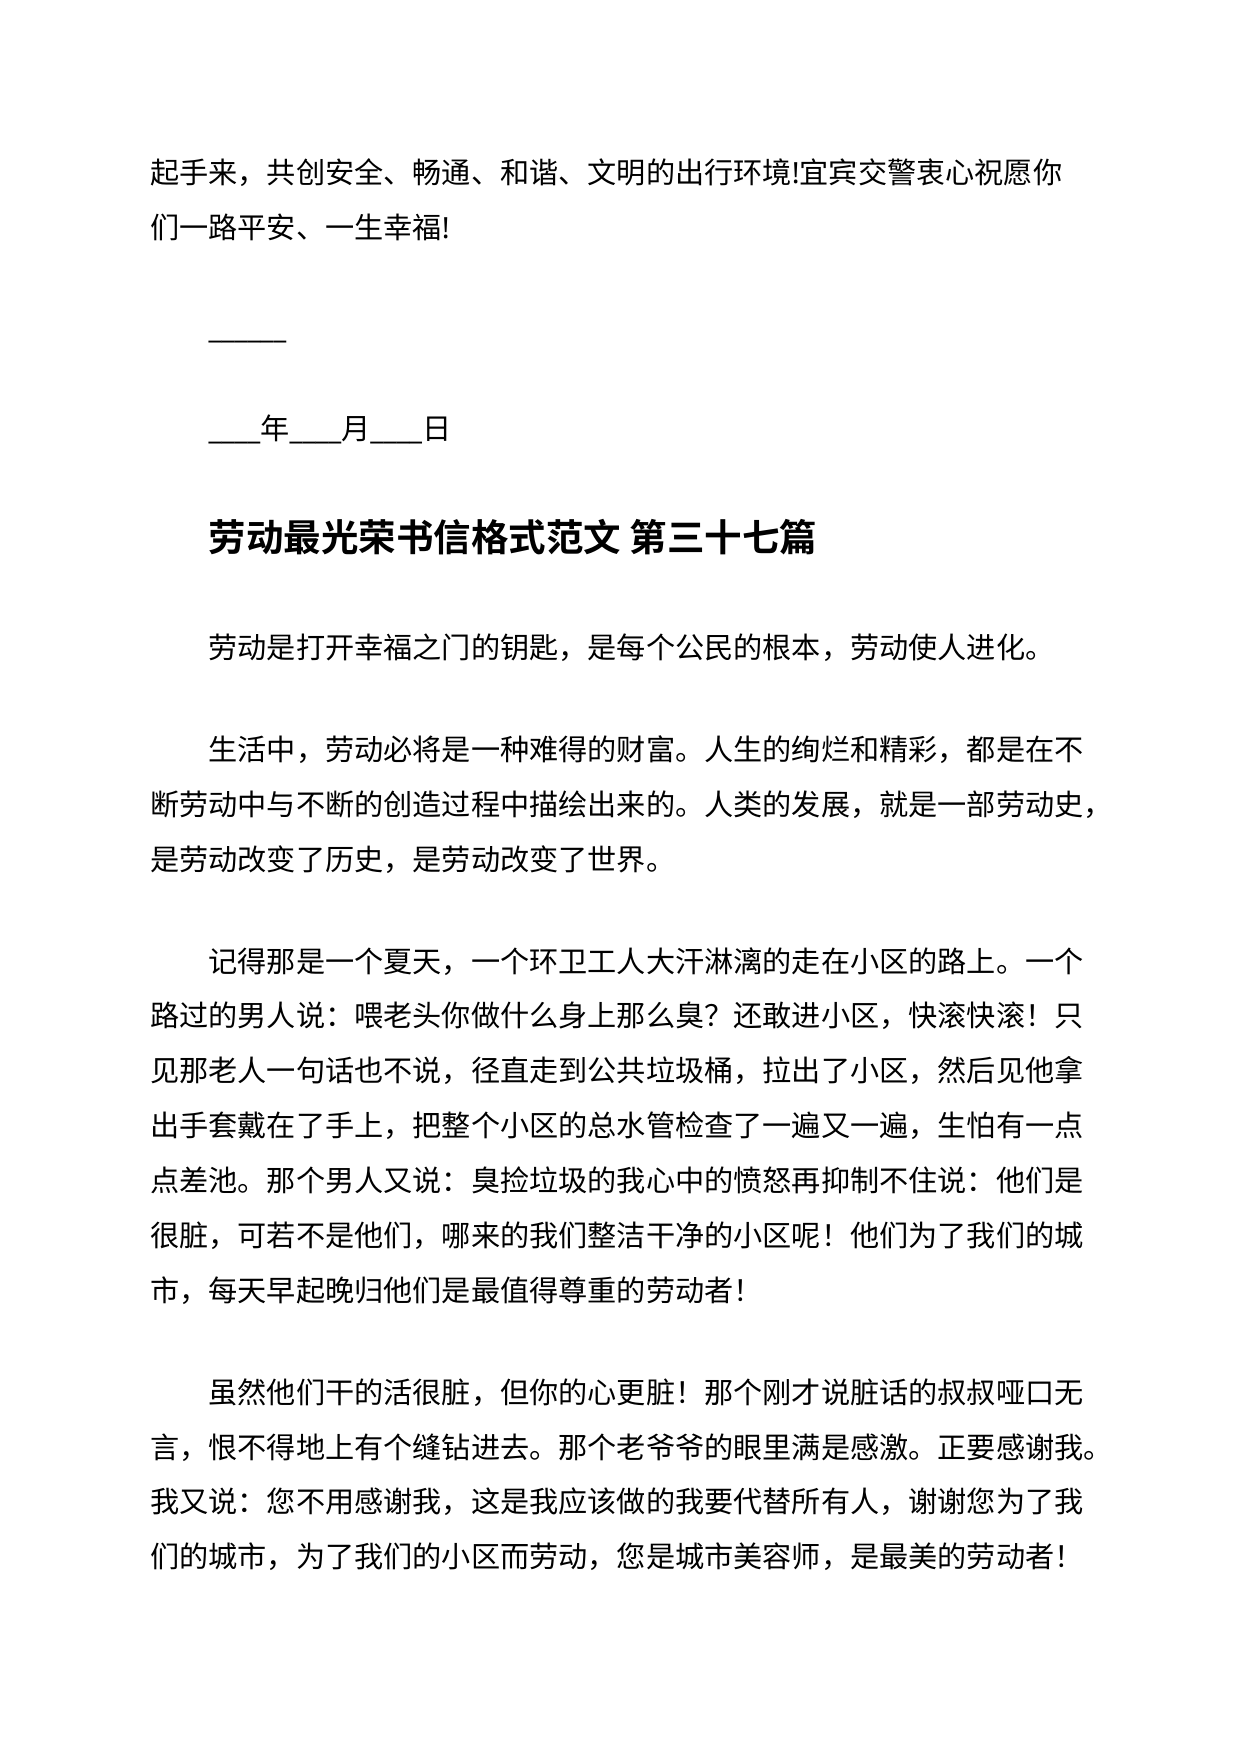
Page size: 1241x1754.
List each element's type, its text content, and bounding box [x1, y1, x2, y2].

text 劳动是打开幸福之门的钥匙，是每个公民的根本，劳动使人进化。 [150, 625, 1090, 667]
text ____年____月____日 [150, 405, 1090, 448]
text 记得那是一个夏天，一个环卫工人大汗淋漓的走在小区的路上。一个路过的男人说：喂老头你做什么身上那么臭？还敢进小区，快滚快滚！只见那老人一句话也不说，径直走到公共垃圾桶，拉出了小区，然后见他拿出手套戴在了手上，把整个小区的总水管检查了一遍又一遍，生怕有一点点差池。那个男人又说：臭捡垃圾的我心中的愤怒再抑制不住说：他们是很脏，可若不是他们，哪来的我们整洁干净的小区呢！他们为了我们的城市，每天早起晚归他们是最值得尊重的劳动者！ [150, 938, 1090, 1310]
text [150, 150, 1090, 247]
text 劳动最光荣书信格式范文 第三十七篇 [150, 507, 1090, 562]
text 虽然他们干的活很脏，但你的心更脏！那个刚才说脏话的叔叔哑口无言，恨不得地上有个缝钻进去。那个老爷爷的眼里满是感激。正要感谢我。我又说：您不用感谢我，这是我应该做的我要代替所有人，谢谢您为了我们的城市，为了我们的小区而劳动，您是城市美容师，是最美的劳动者！ [150, 1369, 1090, 1576]
text ______ [150, 307, 1090, 347]
text 生活中，劳动必将是一种难得的财富。人生的绚烂和精彩，都是在不断劳动中与不断的创造过程中描绘出来的。人类的发展，就是一部劳动史，是劳动改变了历史，是劳动改变了世界。 [150, 727, 1090, 879]
